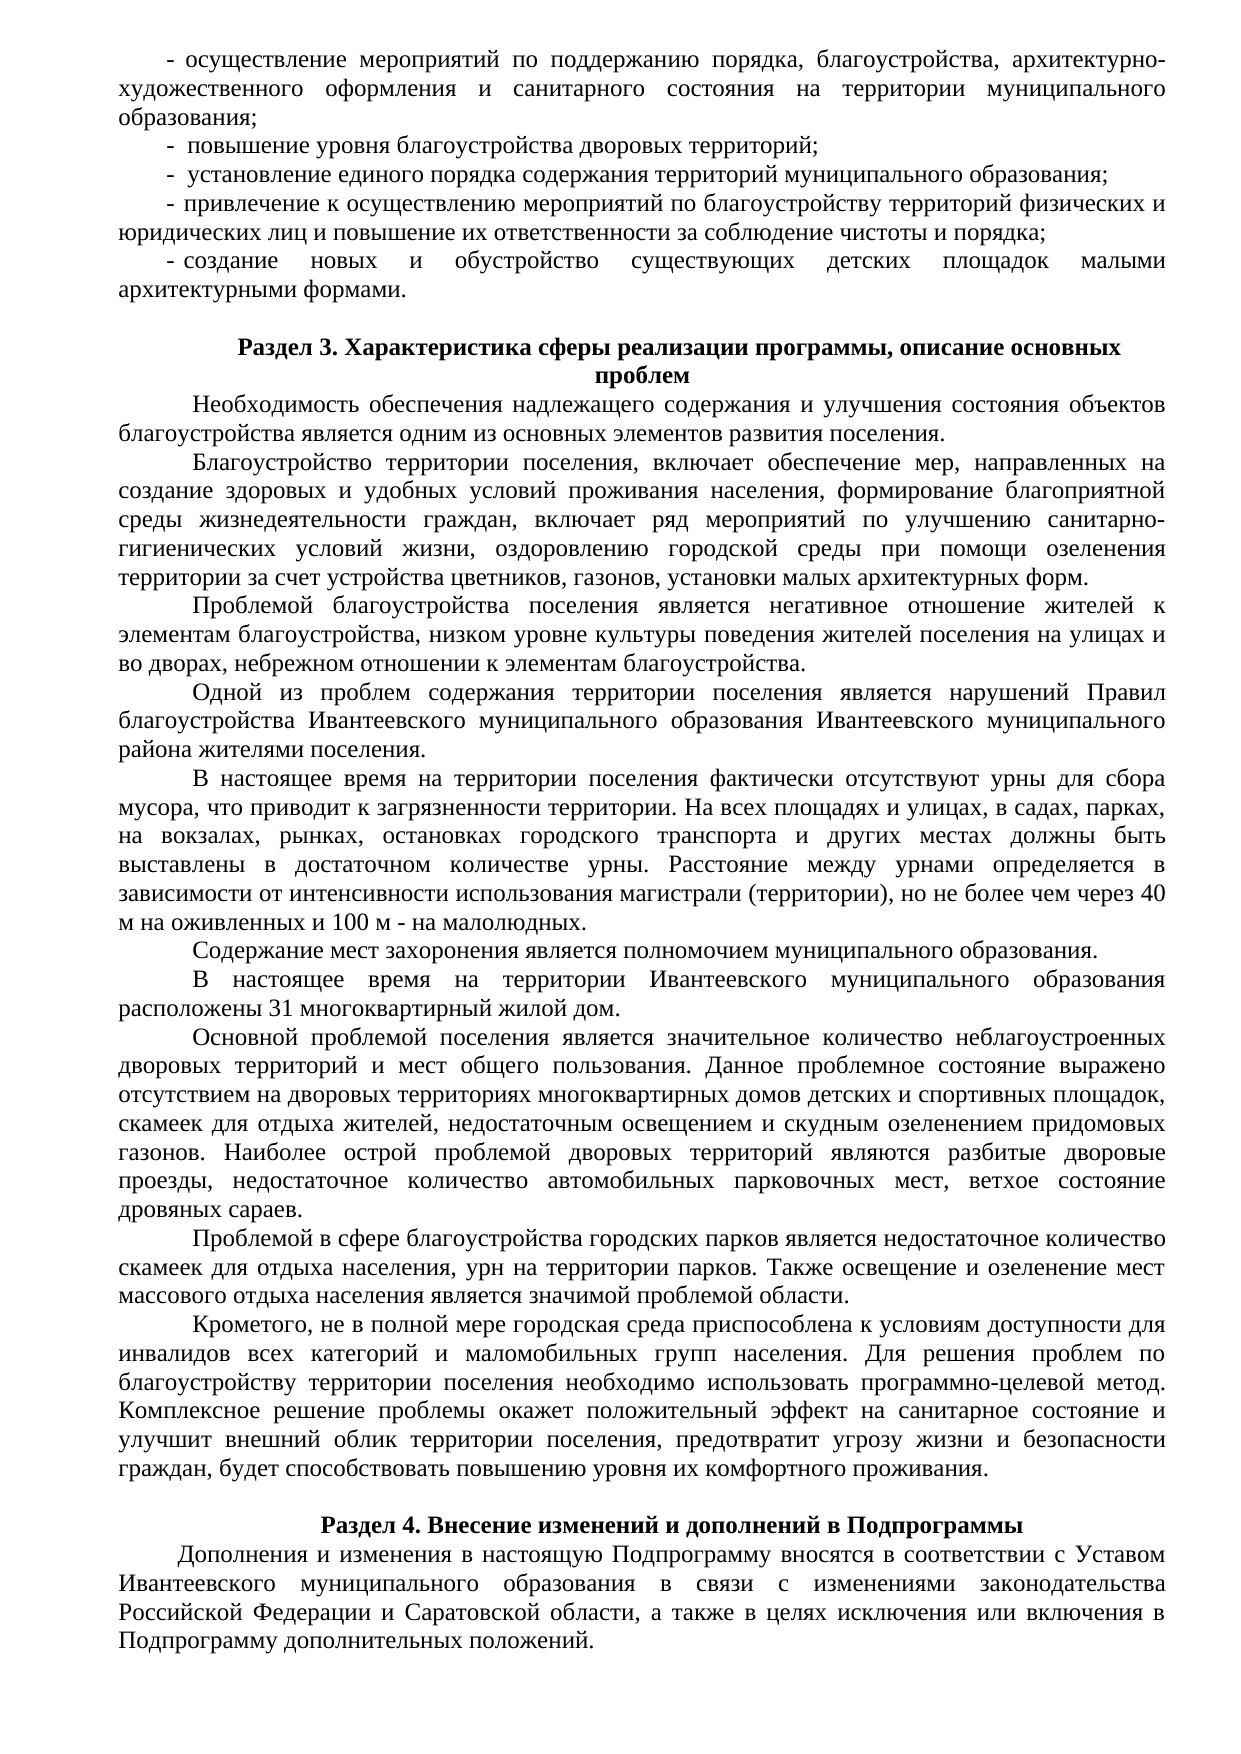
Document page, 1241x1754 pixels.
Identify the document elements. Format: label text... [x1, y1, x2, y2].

list установление единого порядка содержания территорий муниципального образования; [118, 159, 1167, 188]
list привлечение к осуществлению мероприятий по благоустройству территорий физических и юридических лиц и повышение их ответственности за соблюдение чистоты и порядка; [118, 188, 1167, 246]
text Раздел 4. Внесение изменений и дополнений в Подпрограммы [118, 1511, 1167, 1539]
text Основной проблемой поселения является значительное количество неблагоустроенных дворовых территорий и мест общего пользования. Данное проблемное состояние выражено отсутствием на дворовых территориях многоквартирных домов детских и спортивных площадок, скамеек для отдыха жителей, недостаточным освещением и скудным озеленением придомовых газонов. Наиболее острой проблемой дворовых территорий являются разбитые дворовые проезды, недостаточное количество автомобильных парковочных мест, ветхое состояние дровяных сараев. [118, 1022, 1167, 1223]
text В настоящее время на территории Ивантеевского муниципального образования расположены 31 многоквартирный жилой дом. [118, 964, 1167, 1022]
text Раздел 3. Характеристика сферы реализации программы, описание основных проблем [118, 332, 1167, 389]
text Проблемой в сфере благоустройства городских парков является недостаточное количество скамеек для отдыха населения, урн на территории парков. Также освещение и озеленение мест массового отдыха населения является значимой проблемой области. [118, 1223, 1167, 1309]
text Содержание мест захоронения является полномочием муниципального образования. [118, 936, 1167, 964]
text В настоящее время на территории поселения фактически отсутствуют урны для сбора мусора, что приводит к загрязненности территории. На всех площадях и улицах, в садах, парках, на вокзалах, рынках, остановках городского транспорта и других местах должны быть выставлены в достаточном количестве урны. Расстояние между урнами определяется в зависимости от интенсивности использования магистрали (территории), но не более чем через 40 м на оживленных и 100 м - на малолюдных. [118, 763, 1167, 936]
text Необходимость обеспечения надлежащего содержания и улучшения состояния объектов благоустройства является одним из основных элементов развития поселения. [118, 389, 1167, 447]
text Крометого, не в полной мере городская среда приспособлена к условиям доступности для инвалидов всех категорий и маломобильных групп населения. Для решения проблем по благоустройству территории поселения необходимо использовать программно-целевой метод. Комплексное решение проблемы окажет положительный эффект на санитарное состояние и улучшит внешний облик территории поселения, предотвратит угрозу жизни и безопасности граждан, будет способствовать повышению уровня их комфортного проживания. [118, 1309, 1167, 1482]
list осуществление мероприятий по поддержанию порядка, благоустройства, архитектурно-художественного оформления и санитарного состояния на территории муниципального образования; [118, 44, 1167, 131]
text Одной из проблем содержания территории поселения является нарушений Правил благоустройства Ивантеевского муниципального образования Ивантеевского муниципального района жителями поселения. [118, 677, 1167, 763]
list создание новых и обустройство существующих детских площадок малыми архитектурными формами. [118, 246, 1167, 303]
text Проблемой благоустройства поселения является негативное отношение жителей к элементам благоустройства, низком уровне культуры поведения жителей поселения на улицах и во дворах, небрежном отношении к элементам благоустройства. [118, 591, 1167, 677]
text Благоустройство территории поселения, включает обеспечение мер, направленных на создание здоровых и удобных условий проживания населения, формирование благоприятной среды жизнедеятельности граждан, включает ряд мероприятий по улучшению санитарно-гигиенических условий жизни, оздоровлению городской среды при помощи озеленения территории за счет устройства цветников, газонов, установки малых архитектурных форм. [118, 447, 1167, 591]
text Дополнения и изменения в настоящую Подпрограмму вносятся в соответствии с Уставом Ивантеевского муниципального образования в связи с изменениями законодательства Российской Федерации и Саратовской области, а также в целях исключения или включения в Подпрограмму дополнительных положений. [118, 1539, 1167, 1654]
list повышение уровня благоустройства дворовых территорий; [118, 131, 1167, 159]
